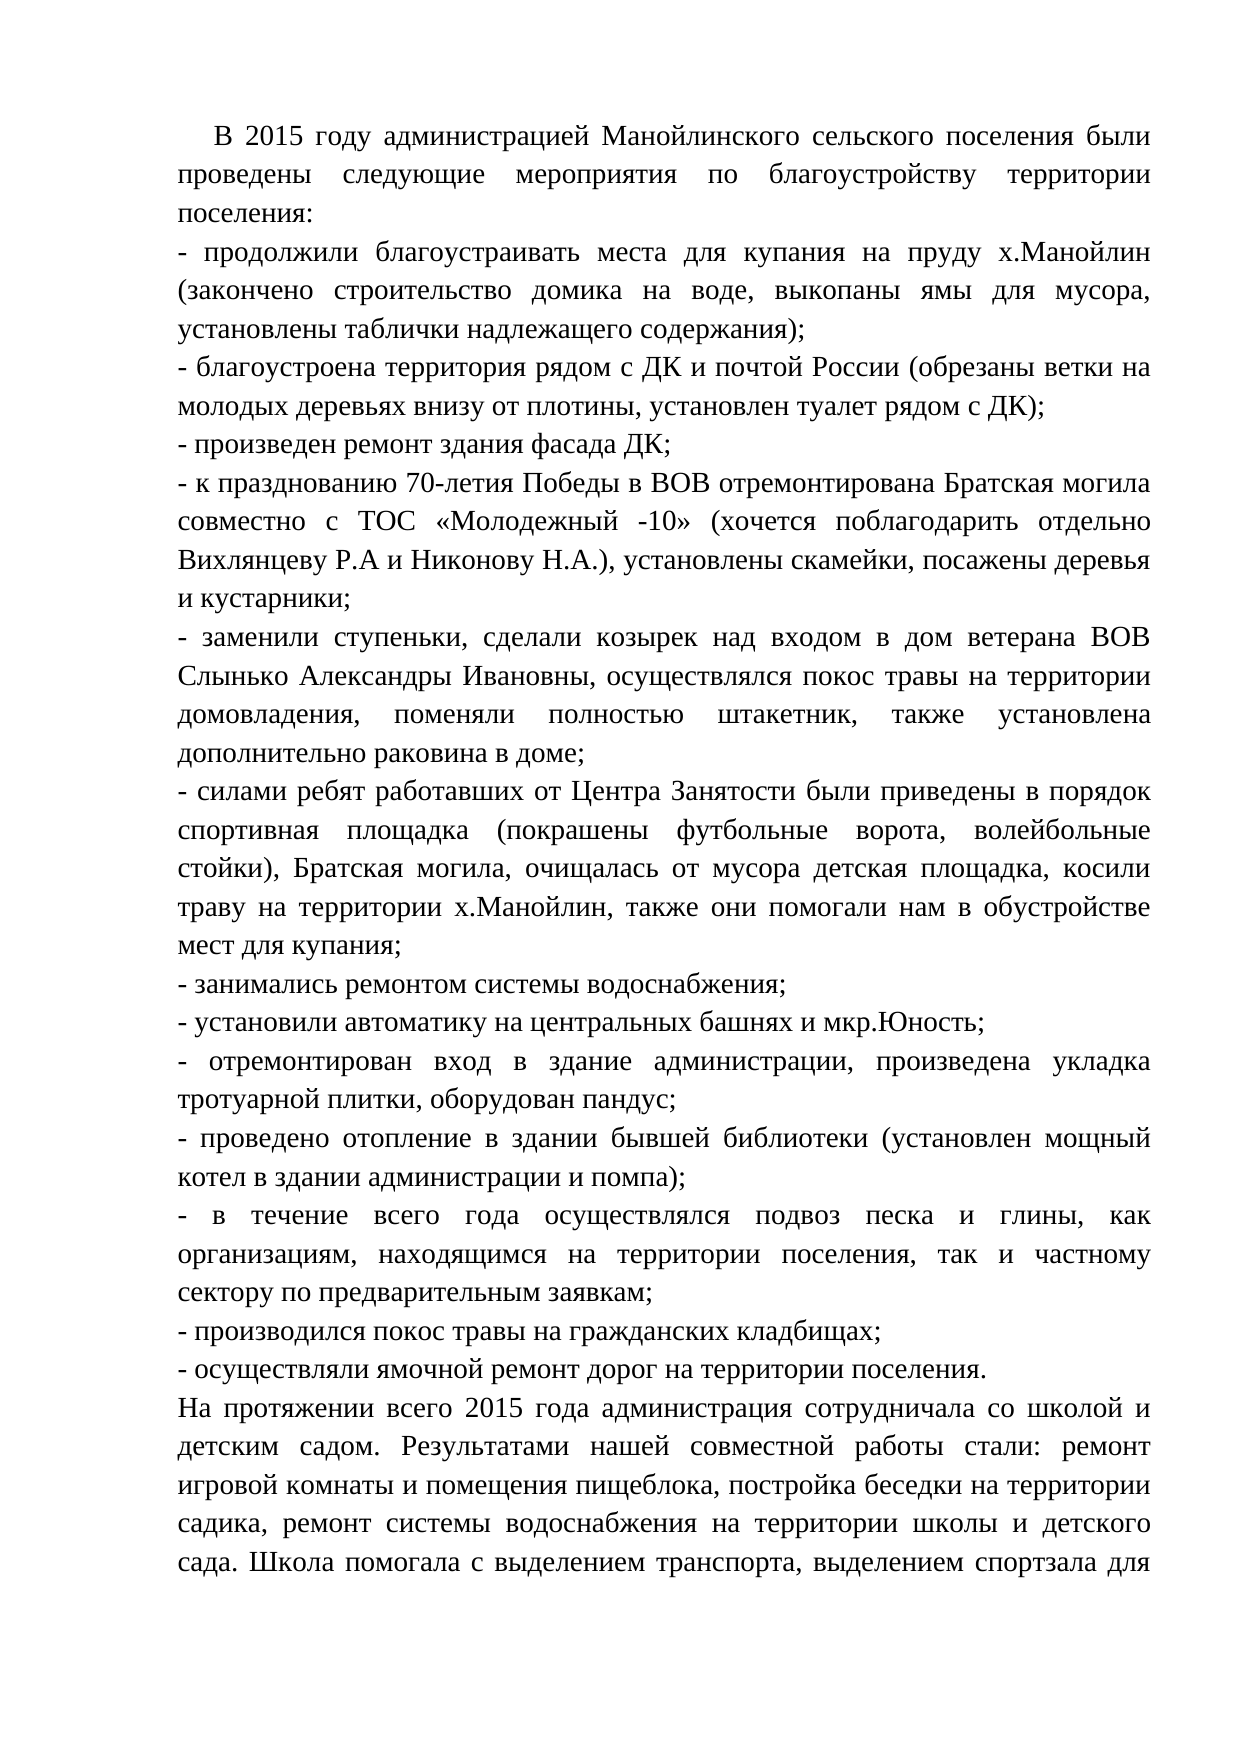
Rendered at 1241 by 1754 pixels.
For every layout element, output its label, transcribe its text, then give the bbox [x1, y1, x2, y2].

text В 2015 году администрацией Манойлинского сельского поселения были проведены следующие мероприятия по благоустройству территории поселения: [177, 118, 1152, 229]
text - осуществляли ямочной ремонт дорог на территории поселения. [177, 1351, 1152, 1385]
text - заменили ступеньки, сделали козырек над входом в дом ветерана ВОВ Слынько Александры Ивановны, осуществлялся покос травы на территории домовладения, поменяли полностью штакетник, также установлена дополнительно раковина в доме; [177, 619, 1152, 768]
text - установили автоматику на центральных башнях и мкр.Юность; [177, 1004, 1152, 1038]
text - отремонтирован вход в здание администрации, произведена укладка тротуарной плитки, оборудован пандус; [177, 1043, 1152, 1115]
text - благоустроена территория рядом с ДК и почтой России (обрезаны ветки на молодых деревьях внизу от плотины, установлен туалет рядом с ДК); [177, 349, 1152, 421]
text - к празднованию 70-летия Победы в ВОВ отремонтирована Братская могила совместно с ТОС «Молодежный -10» (хочется поблагодарить отдельно Вихлянцеву Р.А и Никонову Н.А.), установлены скамейки, посажены деревья и кустарники; [177, 465, 1152, 614]
text - производился покос травы на гражданских кладбищах; [177, 1313, 1152, 1346]
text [177, 1390, 1152, 1578]
text - в течение всего года осуществлялся подвоз песка и глины, как организациям, находящимся на территории поселения, так и частному сектору по предварительным заявкам; [177, 1197, 1152, 1308]
text - продолжили благоустраивать места для купания на пруду х.Манойлин (закончено строительство домика на воде, выкопаны ямы для мусора, установлены таблички надлежащего содержания); [177, 234, 1152, 344]
text - силами ребят работавших от Центра Занятости были приведены в порядок спортивная площадка (покрашены футбольные ворота, волейбольные стойки), Братская могила, очищалась от мусора детская площадка, косили траву на территории х.Манойлин, также они помогали нам в обустройстве мест для купания; [177, 773, 1152, 961]
text - проведено отопление в здании бывшей библиотеки (установлен мощный котел в здании администрации и помпа); [177, 1120, 1152, 1192]
text - произведен ремонт здания фасада ДК; [177, 426, 1152, 460]
text - занимались ремонтом системы водоснабжения; [177, 966, 1152, 999]
